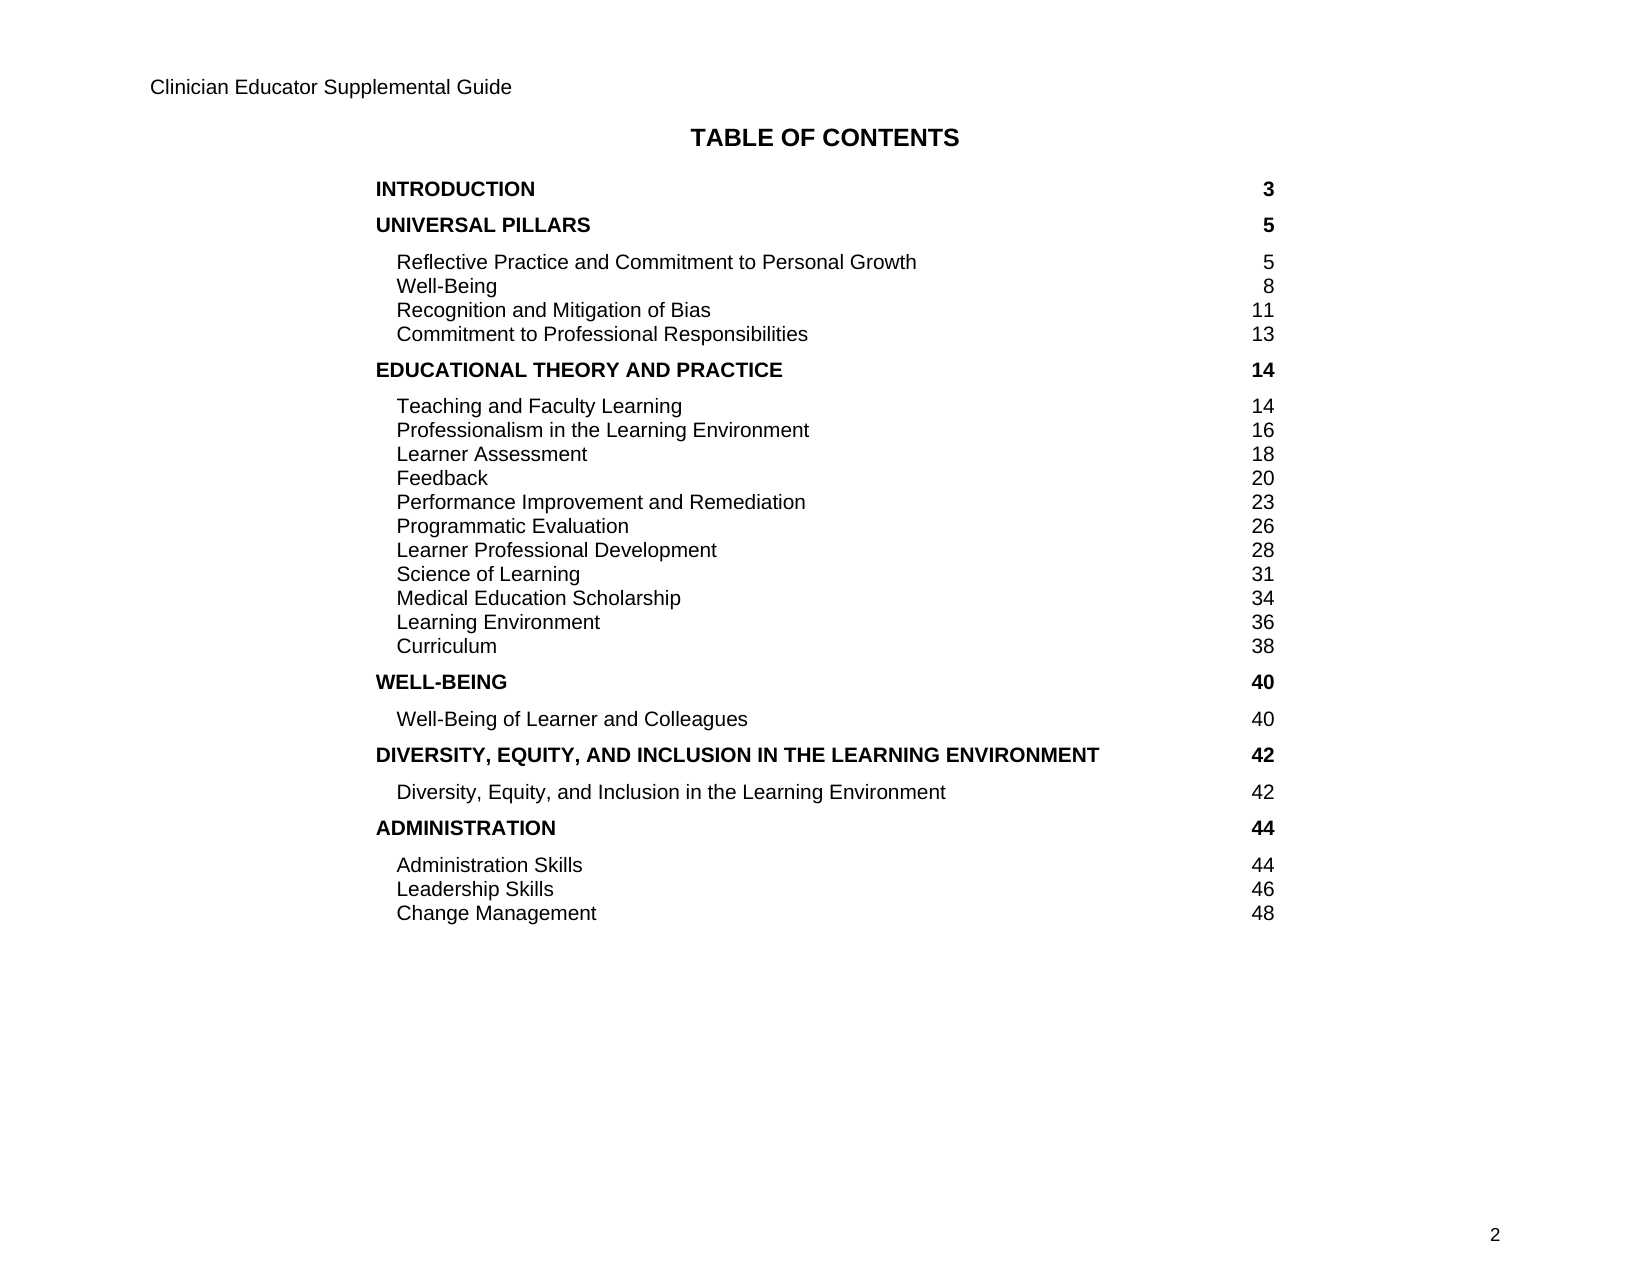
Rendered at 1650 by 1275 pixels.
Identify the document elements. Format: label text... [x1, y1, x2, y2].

text Learner Assessment 18 [171, 442, 1500, 466]
text Reflective Practice and Commitment to Personal Growth 5 [171, 249, 1500, 273]
text Teaching and Faculty Learning 14 [171, 394, 1500, 418]
text EDUCATIONAL THEORY AND PRACTICE 14 [150, 358, 1500, 382]
text Learner Professional Development 28 [171, 538, 1500, 562]
text Learning Environment 36 [171, 610, 1500, 634]
text Well-Being of Learner and Colleagues 40 [171, 707, 1500, 731]
text ADMINISTRATION 44 [150, 816, 1500, 840]
text Professionalism in the Learning Environment 16 [171, 418, 1500, 442]
text INTRODUCTION 3 [150, 177, 1500, 201]
text Medical Education Scholarship 34 [171, 586, 1500, 610]
text Programmatic Evaluation 26 [171, 514, 1500, 538]
text Curriculum 38 [171, 634, 1500, 658]
text UNIVERSAL PILLARS 5 [150, 213, 1500, 237]
text Science of Learning 31 [171, 562, 1500, 586]
text Performance Improvement and Remediation 23 [171, 490, 1500, 514]
text Change Management 48 [171, 901, 1500, 924]
text Administration Skills 44 [171, 853, 1500, 877]
text TABLE OF CONTENTS [150, 123, 1500, 152]
text Leadership Skills 46 [171, 877, 1500, 901]
text Well-Being 8 [171, 273, 1500, 297]
text Commitment to Professional Responsibilities 13 [171, 321, 1500, 345]
text WELL-BEING 40 [150, 670, 1500, 694]
text DIVERSITY, EQUITY, AND INCLUSION IN THE LEARNING ENVIRONMENT 42 [150, 743, 1500, 767]
text Recognition and Mitigation of Bias 11 [171, 297, 1500, 321]
text Diversity, Equity, and Inclusion in the Learning Environment 42 [171, 780, 1500, 804]
text Feedback 20 [171, 466, 1500, 490]
